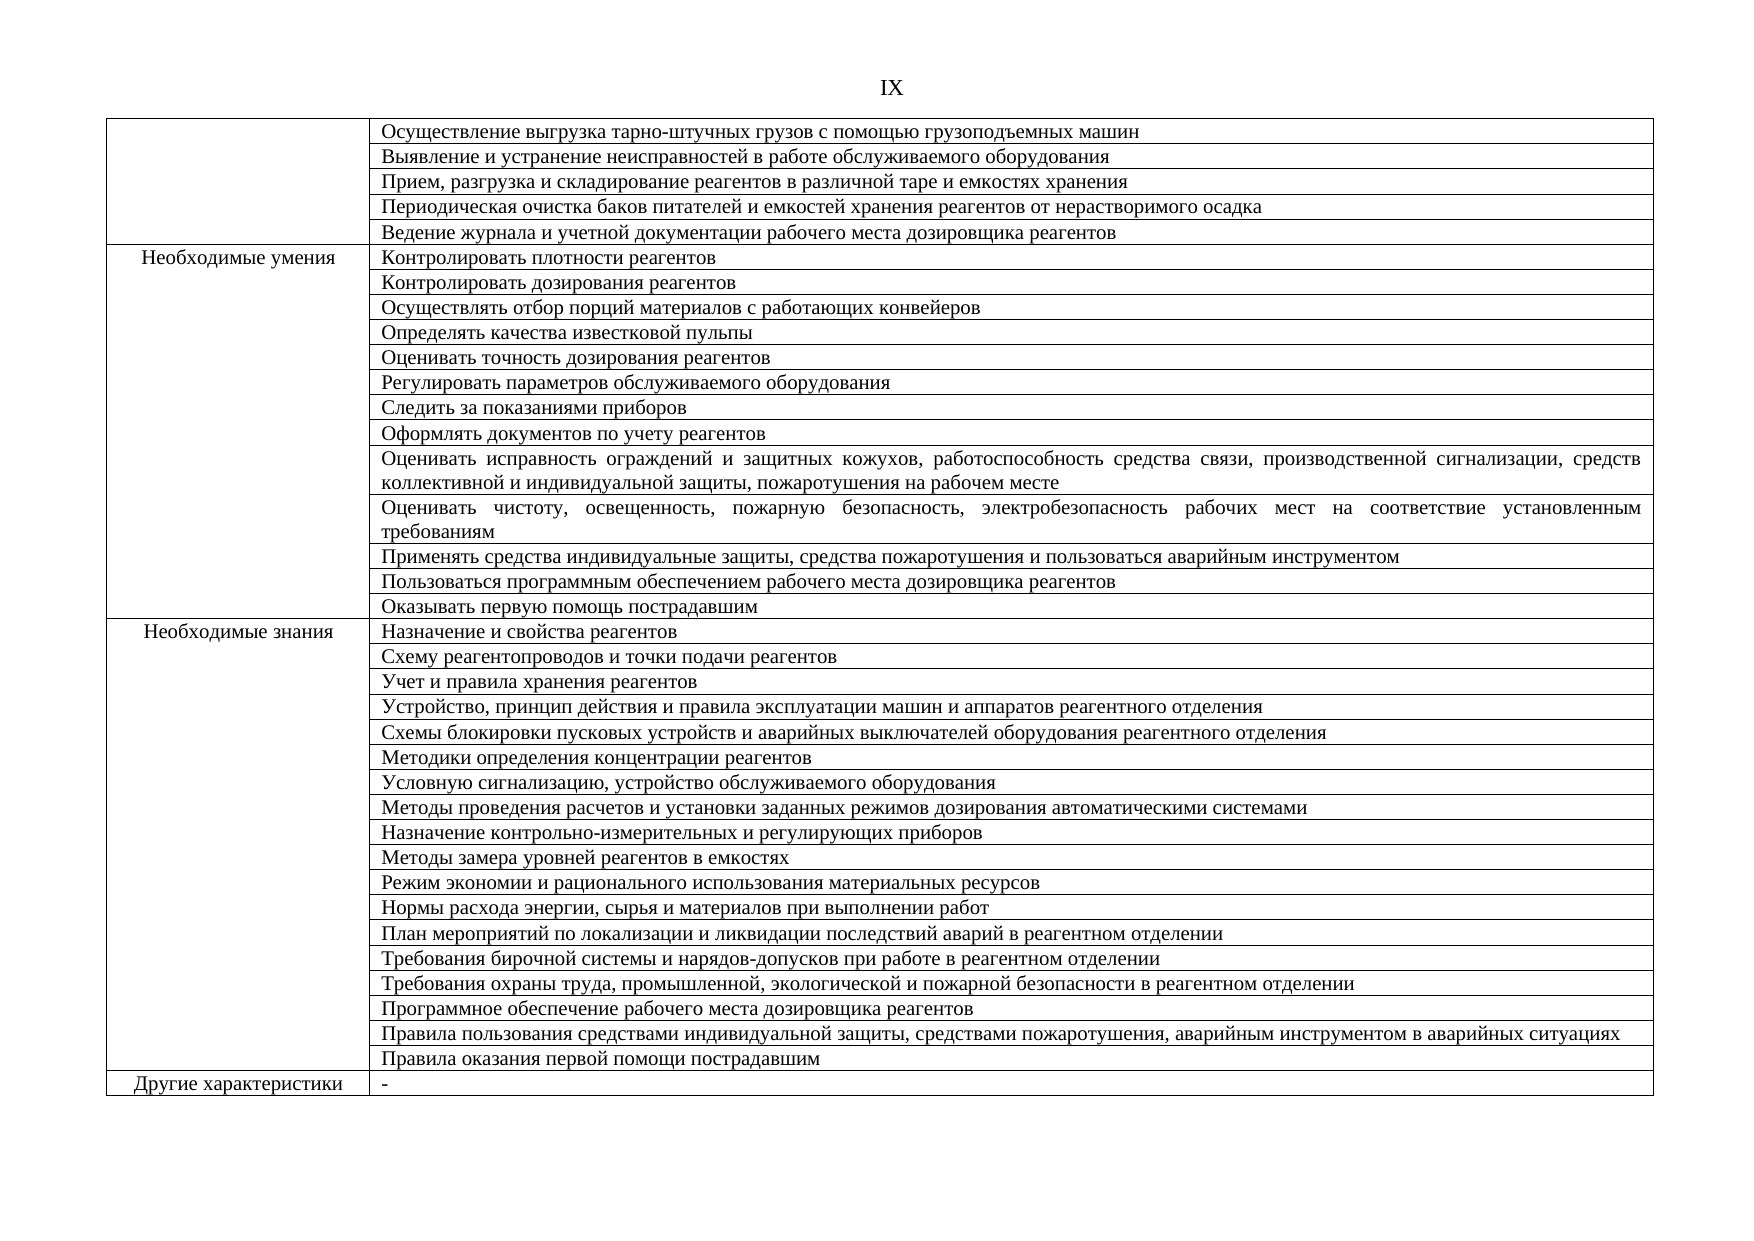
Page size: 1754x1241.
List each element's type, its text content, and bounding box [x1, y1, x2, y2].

table_cell Схему реагентопроводов и точки подачи реагентов [370, 644, 1653, 668]
table_cell Схемы блокировки пусковых устройств и аварийных выключателей оборудования реагентного отделения [370, 720, 1653, 744]
table_cell Нормы расхода энергии, сырья и материалов при выполнении работ [370, 895, 1653, 919]
table_cell Другие характеристики [107, 1071, 369, 1095]
table_cell Прием, разгрузка и складирование реагентов в различной таре и емкостях хранения [370, 169, 1653, 193]
table_cell Правила пользования средствами индивидуальной защиты, средствами пожаротушения, аварийным инструментом в аварийных ситуациях [370, 1021, 1653, 1045]
table_cell План мероприятий по локализации и ликвидации последствий аварий в реагентном отделении [370, 920, 1653, 944]
table_cell Применять средства индивидуальные защиты, средства пожаротушения и пользоваться аварийным инструментом [370, 544, 1653, 568]
table_cell - [370, 1071, 1653, 1095]
table_cell Назначение контрольно-измерительных и регулирующих приборов [370, 820, 1653, 844]
table_cell Правила оказания первой помощи пострадавшим [370, 1046, 1653, 1070]
table_cell Осуществлять отбор порций материалов с работающих конвейеров [370, 295, 1653, 319]
table_cell Методы проведения расчетов и установки заданных режимов дозирования автоматическими системами [370, 795, 1653, 819]
table_cell Контролировать дозирования реагентов [370, 270, 1653, 294]
table_cell Оценивать чистоту, освещенность, пожарную безопасность, электробезопасность рабочих мест на соответствие установленным требованиям [370, 495, 1653, 543]
table_cell Определять качества известковой пульпы [370, 320, 1653, 344]
table_cell Оценивать точность дозирования реагентов [370, 345, 1653, 369]
table_cell Оценивать исправность ограждений и защитных кожухов, работоспособность средства связи, производственной сигнализации, средств коллективной и индивидуальной защиты, пожаротушения на рабочем месте [370, 446, 1653, 494]
table_cell Оформлять документов по учету реагентов [370, 420, 1653, 444]
table_cell Условную сигнализацию, устройство обслуживаемого оборудования [370, 770, 1653, 794]
table_cell Программное обеспечение рабочего места дозировщика реагентов [370, 996, 1653, 1020]
table_cell Контролировать плотности реагентов [370, 245, 1653, 269]
table_cell Осуществление выгрузка тарно-штучных грузов с помощью грузоподъемных машин [370, 119, 1653, 143]
table_cell Методы замера уровней реагентов в емкостях [370, 845, 1653, 869]
table_cell Методики определения концентрации реагентов [370, 745, 1653, 769]
table_cell Учет и правила хранения реагентов [370, 669, 1653, 693]
table_cell Режим экономии и рационального использования материальных ресурсов [370, 870, 1653, 894]
table_cell Периодическая очистка баков питателей и емкостей хранения реагентов от нерастворимого осадка [370, 195, 1653, 218]
table_cell Требования бирочной системы и нарядов-допусков при работе в реагентном отделении [370, 946, 1653, 969]
table_cell Ведение журнала и учетной документации рабочего места дозировщика реагентов [370, 220, 1653, 244]
table_cell Регулировать параметров обслуживаемого оборудования [370, 370, 1653, 394]
table_cell Назначение и свойства реагентов [370, 619, 1653, 643]
table_cell Выявление и устранение неисправностей в работе обслуживаемого оборудования [370, 144, 1653, 168]
table_cell Необходимые знания [107, 619, 369, 1070]
table_cell Устройство, принцип действия и правила эксплуатации машин и аппаратов реагентного отделения [370, 695, 1653, 718]
table_cell Оказывать первую помощь пострадавшим [370, 594, 1653, 618]
table_cell Необходимые умения [107, 245, 369, 618]
table_cell Пользоваться программным обеспечением рабочего места дозировщика реагентов [370, 569, 1653, 593]
table_cell Требования охраны труда, промышленной, экологической и пожарной безопасности в реагентном отделении [370, 971, 1653, 995]
table_cell Следить за показаниями приборов [370, 395, 1653, 419]
